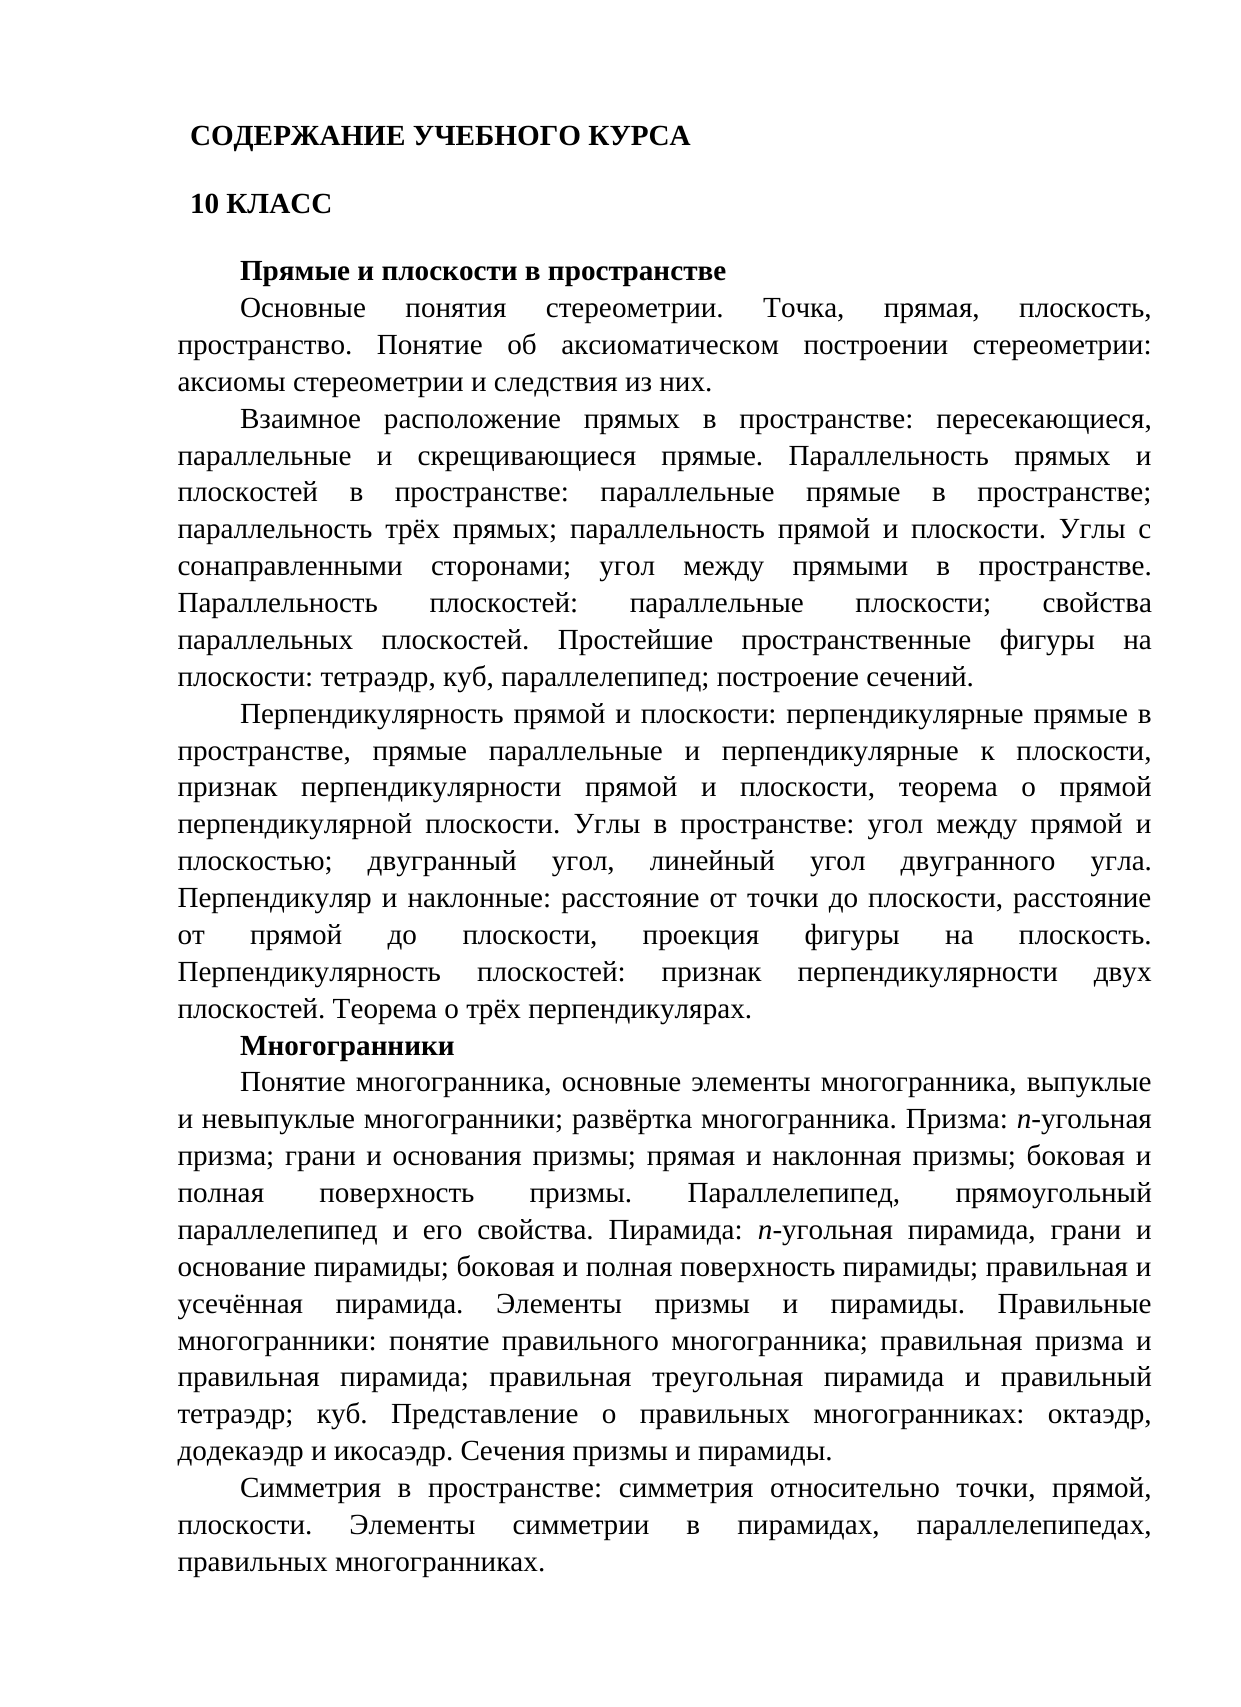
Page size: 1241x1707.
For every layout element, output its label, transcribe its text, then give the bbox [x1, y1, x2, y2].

text Взаимное расположение прямых в пространстве: пересекающиеся, параллельные и скрещивающиеся прямые. Параллельность прямых и плоскостей в пространстве: параллельные прямые в пространстве; параллельность трёх прямых; параллельность прямой и плоскости. Углы с сонаправленными сторонами; угол между прямыми в пространстве. Параллельность плоскостей: параллельные плоскости; свойства параллельных плоскостей. Простейшие пространственные фигуры на плоскости: тетраэдр, куб, параллелепипед; построение сечений. [177, 401, 1152, 692]
text Многогранники [177, 1028, 1152, 1061]
text Симметрия в пространстве: симметрия относительно точки, прямой, плоскости. Элементы симметрии в пирамидах, параллелепипедах, правильных многогранниках. [177, 1470, 1152, 1577]
text Основные понятия стереометрии. Точка, прямая, плоскость, пространство. Понятие об аксиоматическом построении стереометрии: аксиомы стереометрии и следствия из них. [177, 290, 1152, 397]
text 10 КЛАСС [190, 186, 1152, 219]
text Понятие многогранника, основные элементы многогранника, выпуклые и невыпуклые многогранники; развёртка многогранника. Призма: n-угольная призма; грани и основания призмы; прямая и наклонная призмы; боковая и полная поверхность призмы. Параллелепипед, прямоугольный параллелепипед и его свойства. Пирамида: n-угольная пирамида, грани и основание пирамиды; боковая и полная поверхность пирамиды; правильная и усечённая пирамида. Элементы призмы и пирамиды. Правильные многогранники: понятие правильного многогранника; правильная призма и правильная пирамида; правильная треугольная пирамида и правильный тетраэдр; куб. Представление о правильных многогранниках: октаэдр, додекаэдр и икосаэдр. Сечения призмы и пирамиды. [177, 1064, 1152, 1467]
text Перпендикулярность прямой и плоскости: перпендикулярные прямые в пространстве, прямые параллельные и перпендикулярные к плоскости, признак перпендикулярности прямой и плоскости, теорема о прямой перпендикулярной плоскости. Углы в пространстве: угол между прямой и плоскостью; двугранный угол, линейный угол двугранного угла. Перпендикуляр и наклонные: расстояние от точки до плоскости, расстояние от прямой до плоскости, проекция фигуры на плоскость. Перпендикулярность плоскостей: признак перпендикулярности двух плоскостей. Теорема о трёх перпендикулярах. [177, 696, 1152, 1024]
text СОДЕРЖАНИЕ УЧЕБНОГО КУРСА [190, 118, 1152, 152]
text Прямые и плоскости в пространстве [177, 253, 1152, 287]
